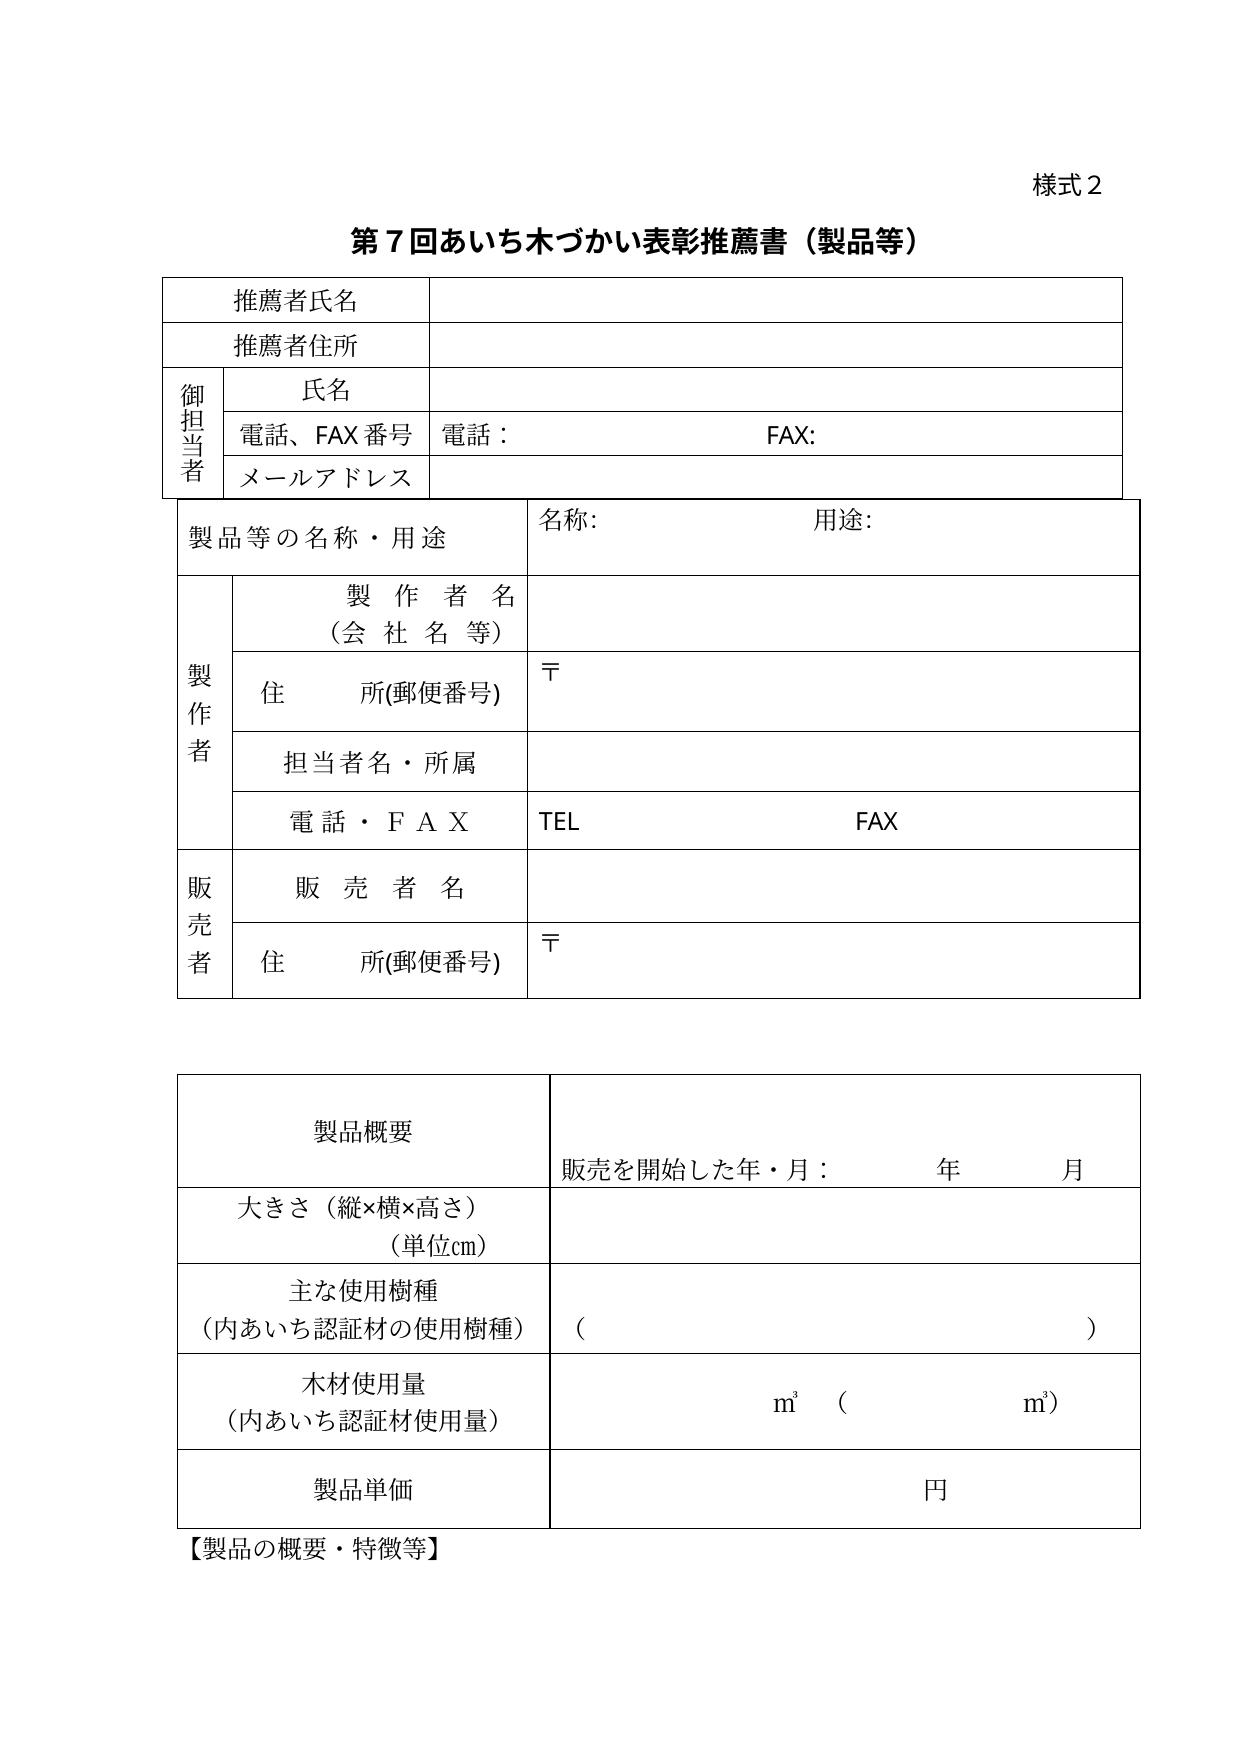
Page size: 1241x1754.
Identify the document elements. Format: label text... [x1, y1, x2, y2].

table_cell [430, 456, 1122, 497]
text 【製品の概要・特徴等】 [177, 1529, 1107, 1566]
table_cell [430, 368, 1122, 411]
table_cell （ ） [551, 1264, 1140, 1353]
table_cell 〒 [528, 652, 1139, 731]
table_cell 製品単価 [178, 1450, 549, 1528]
table_cell 販売者名 [233, 850, 527, 922]
table_cell 円 [551, 1450, 1140, 1528]
table_cell 製作者名 （会社名等） [233, 576, 527, 651]
table_cell 販売者 [178, 850, 232, 997]
table_cell 大きさ（縦×横×高さ） （単位㎝） [178, 1188, 549, 1263]
table_cell 氏名 [224, 368, 429, 411]
table_cell [528, 850, 1139, 922]
table_cell [551, 1188, 1140, 1263]
table_header 製品概要 [178, 1075, 549, 1187]
table_header 名称： 用途： [528, 500, 1139, 574]
table_cell 推薦者住所 [163, 323, 429, 367]
table_cell 木材使用量 （内あいち認証材使用量） [178, 1354, 549, 1449]
table_cell 御担当者 [163, 368, 223, 497]
table_cell 担当者名・所属 [233, 732, 527, 791]
table_cell [430, 323, 1122, 367]
table_cell 電話、FAX番号 [224, 412, 429, 455]
table_cell 住 所(郵便番号) [233, 923, 527, 997]
table_cell ㎥ （ ㎥） [551, 1354, 1140, 1449]
table_cell 住 所(郵便番号) [233, 652, 527, 731]
table_cell TEL FAX [528, 792, 1139, 849]
table_cell 〒 [528, 923, 1139, 997]
table_header 販売を開始した年・月： 年 月 [551, 1075, 1140, 1187]
table_header 推薦者氏名 [163, 278, 429, 322]
text 様式２ [177, 164, 1107, 202]
table_cell [528, 576, 1139, 651]
table_header 製品等の名称・用途 [178, 500, 527, 574]
table_cell 主な使用樹種 （内あいち認証材の使用樹種） [178, 1264, 549, 1353]
table_cell [528, 732, 1139, 791]
table_header [430, 278, 1122, 322]
table_cell 電話・ＦＡＸ [233, 792, 527, 849]
text 第７回あいち木づかい表彰推薦書（製品等） [177, 202, 1107, 277]
table_cell 製作者 [178, 576, 232, 849]
table_cell メールアドレス [224, 456, 429, 497]
table_cell 電話： FAX: [430, 412, 1122, 455]
